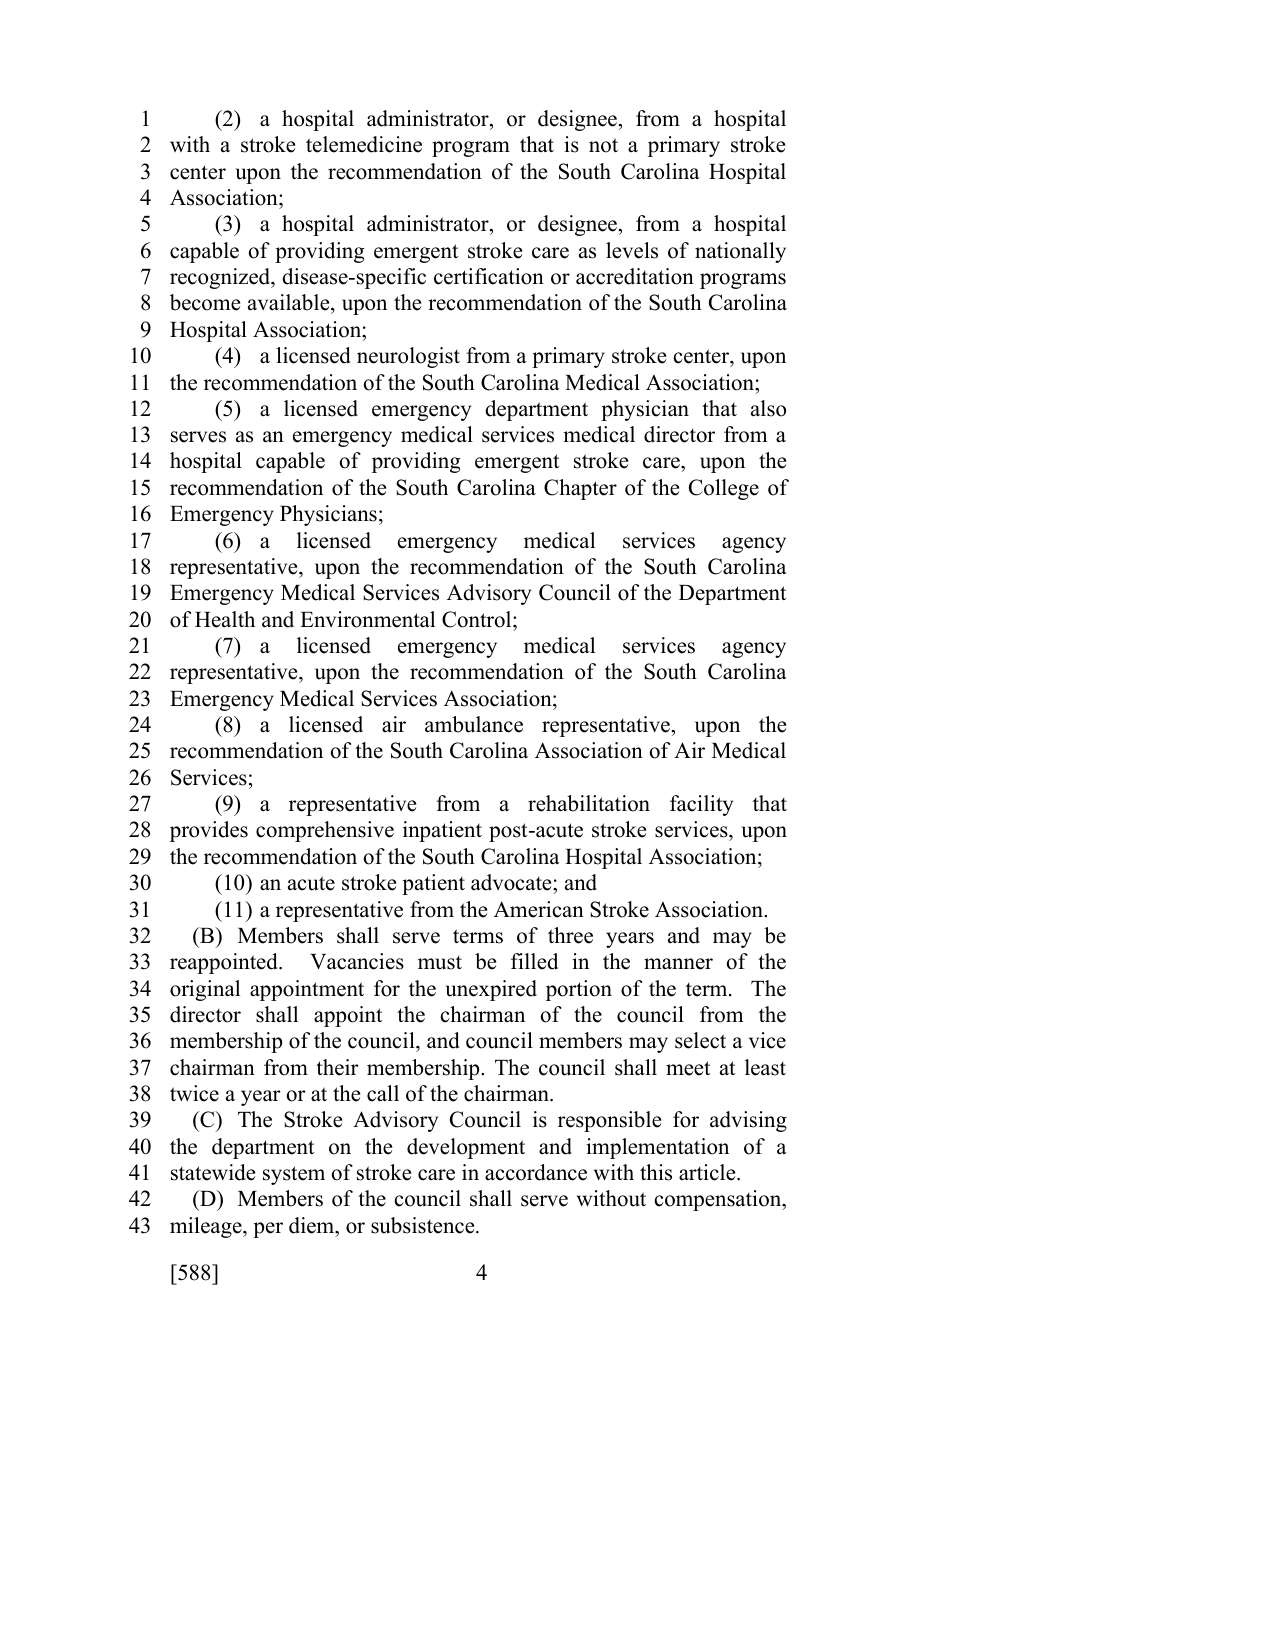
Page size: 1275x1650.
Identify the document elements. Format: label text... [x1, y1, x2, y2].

text (C) The Stroke Advisory Council is responsible for advising the department on the development and implementation of a statewide system of stroke care in accordance with this article. [169, 1106, 787, 1186]
text (D) Members of the council shall serve without compensation, mileage, per diem, or subsistence. [169, 1186, 787, 1238]
text (10) an acute stroke patient advocate; and [169, 869, 787, 896]
text (2) a hospital administrator, or designee, from a hospital with a stroke telemedicine program that is not a primary stroke center upon the recommendation of the South Carolina Hospital Association; [169, 105, 787, 210]
text (9) a representative from a rehabilitation facility that provides comprehensive inpatient post-acute stroke services, upon the recommendation of the South Carolina Hospital Association; [169, 790, 787, 869]
text (5) a licensed emergency department physician that also serves as an emergency medical services medical director from a hospital capable of providing emergent stroke care, upon the recommendation of the South Carolina Chapter of the College of Emergency Physicians; [169, 395, 787, 527]
text (6) a licensed emergency medical services agency representative, upon the recommendation of the South Carolina Emergency Medical Services Advisory Council of the Department of Health and Environmental Control; [169, 527, 787, 632]
text (11) a representative from the American Stroke Association. [169, 896, 787, 922]
text (B) Members shall serve terms of three years and may be reappointed. Vacancies must be filled in the manner of the original appointment for the unexpired portion of the term. The director shall appoint the chairman of the council from the membership of the council, and council members may select a vice chairman from their membership. The council shall meet at least twice a year or at the call of the chairman. [169, 922, 787, 1106]
text (8) a licensed air ambulance representative, upon the recommendation of the South Carolina Association of Air Medical Services; [169, 711, 787, 790]
text (3) a hospital administrator, or designee, from a hospital capable of providing emergent stroke care as levels of nationally recognized, disease-specific certification or accreditation programs become available, upon the recommendation of the South Carolina Hospital Association; [169, 210, 787, 342]
text (7) a licensed emergency medical services agency representative, upon the recommendation of the South Carolina Emergency Medical Services Association; [169, 632, 787, 711]
text (4) a licensed neurologist from a primary stroke center, upon the recommendation of the South Carolina Medical Association; [169, 342, 787, 395]
